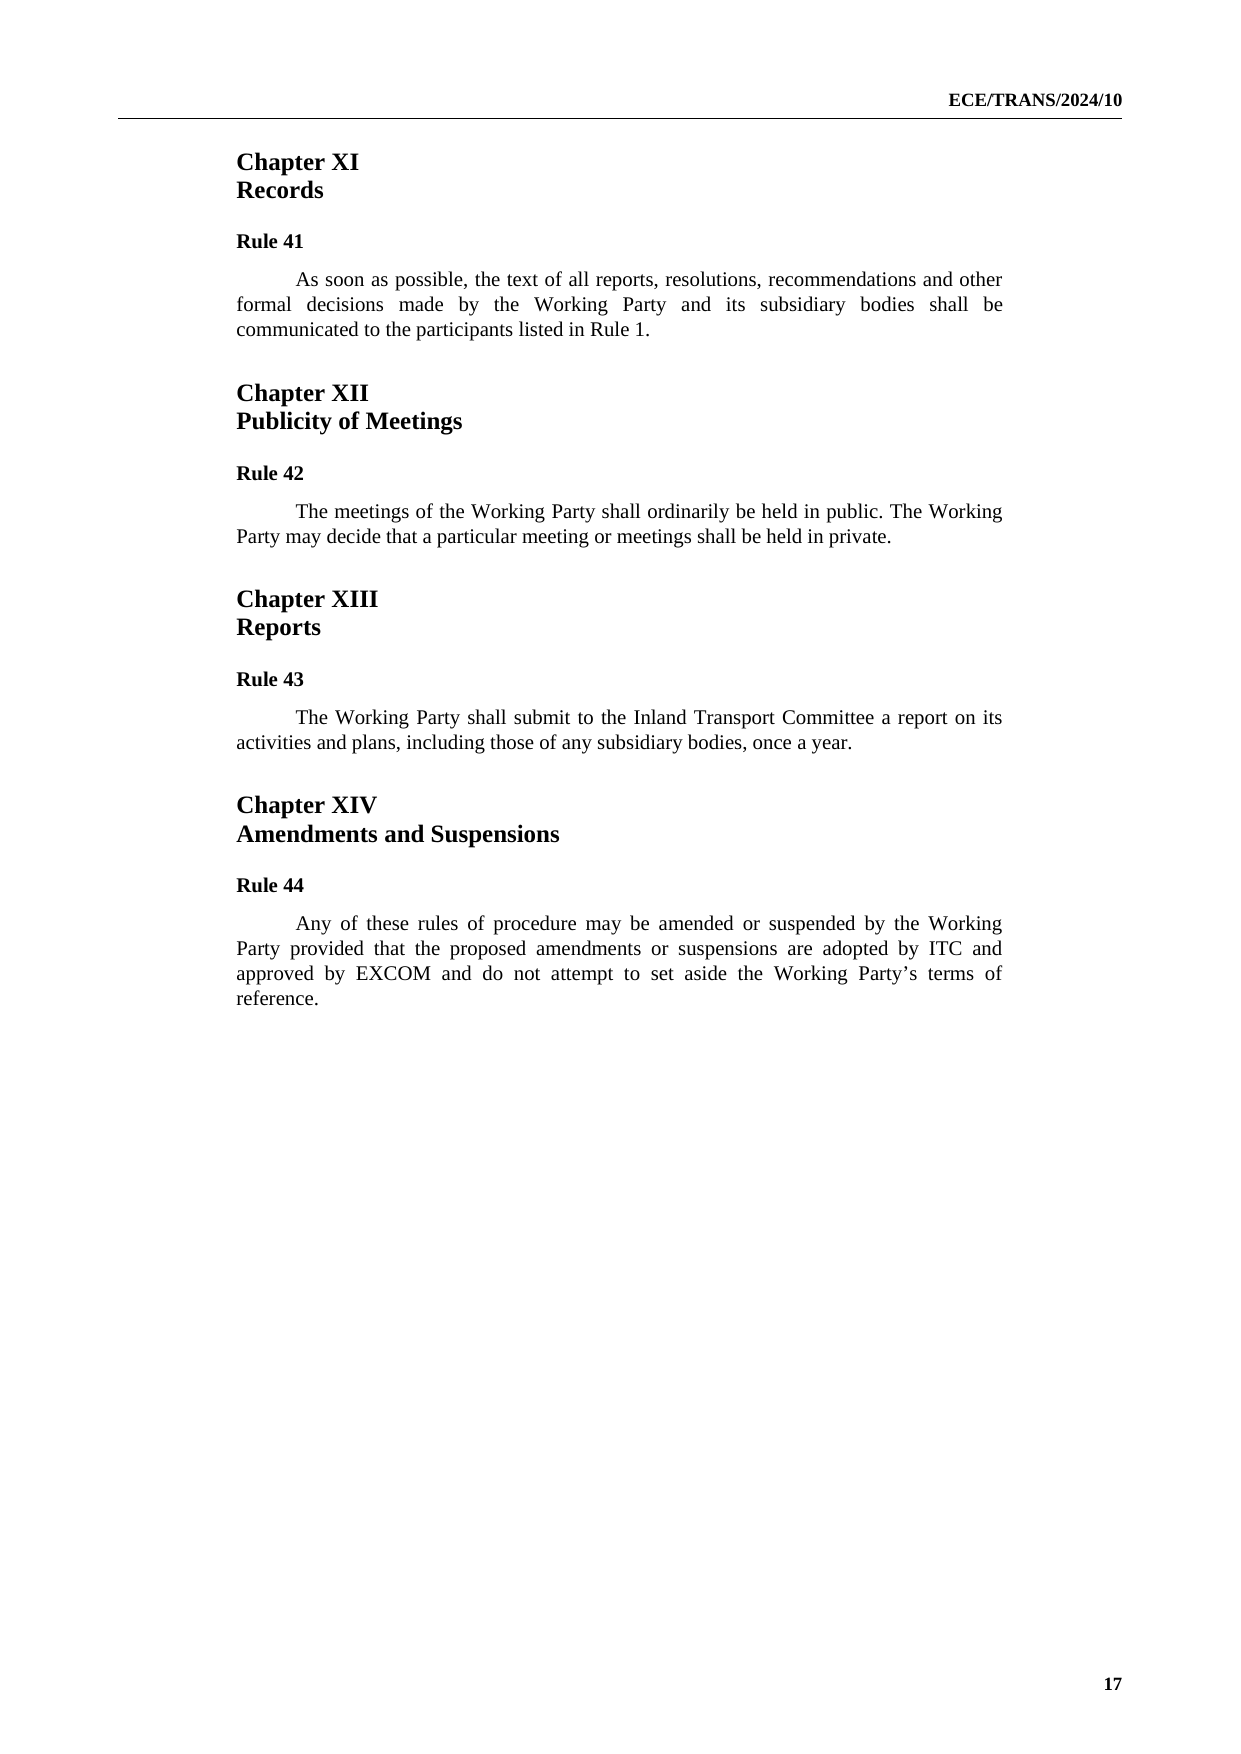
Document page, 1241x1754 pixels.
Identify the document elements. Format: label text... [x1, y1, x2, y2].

text The Working Party shall submit to the Inland Transport Committee a report on its activities and plans, including those of any subsidiary bodies, once a year. [236, 704, 1004, 754]
text The meetings of the Working Party shall ordinarily be held in public. The Working Party may decide that a particular meeting or meetings shall be held in private. [236, 498, 1004, 548]
text Chapter XII Publicity of Meetings [118, 379, 1004, 435]
text Chapter XIV Amendments and Suspensions [118, 791, 1004, 848]
text Chapter XIII Reports [118, 585, 1004, 641]
text Rule 43 [118, 666, 1004, 691]
text Rule 41 [118, 229, 1004, 254]
text Rule 42 [118, 460, 1004, 485]
text Chapter XI Records [118, 148, 1004, 204]
text Rule 44 [118, 873, 1004, 898]
text As soon as possible, the text of all reports, resolutions, recommendations and other formal decisions made by the Working Party and its subsidiary bodies shall be communicated to the participants listed in Rule 1. [236, 266, 1004, 341]
text Any of these rules of procedure may be amended or suspended by the Working Party provided that the proposed amendments or suspensions are adopted by ITC and approved by EXCOM and do not attempt to set aside the Working Party’s terms of reference. [236, 910, 1004, 1010]
